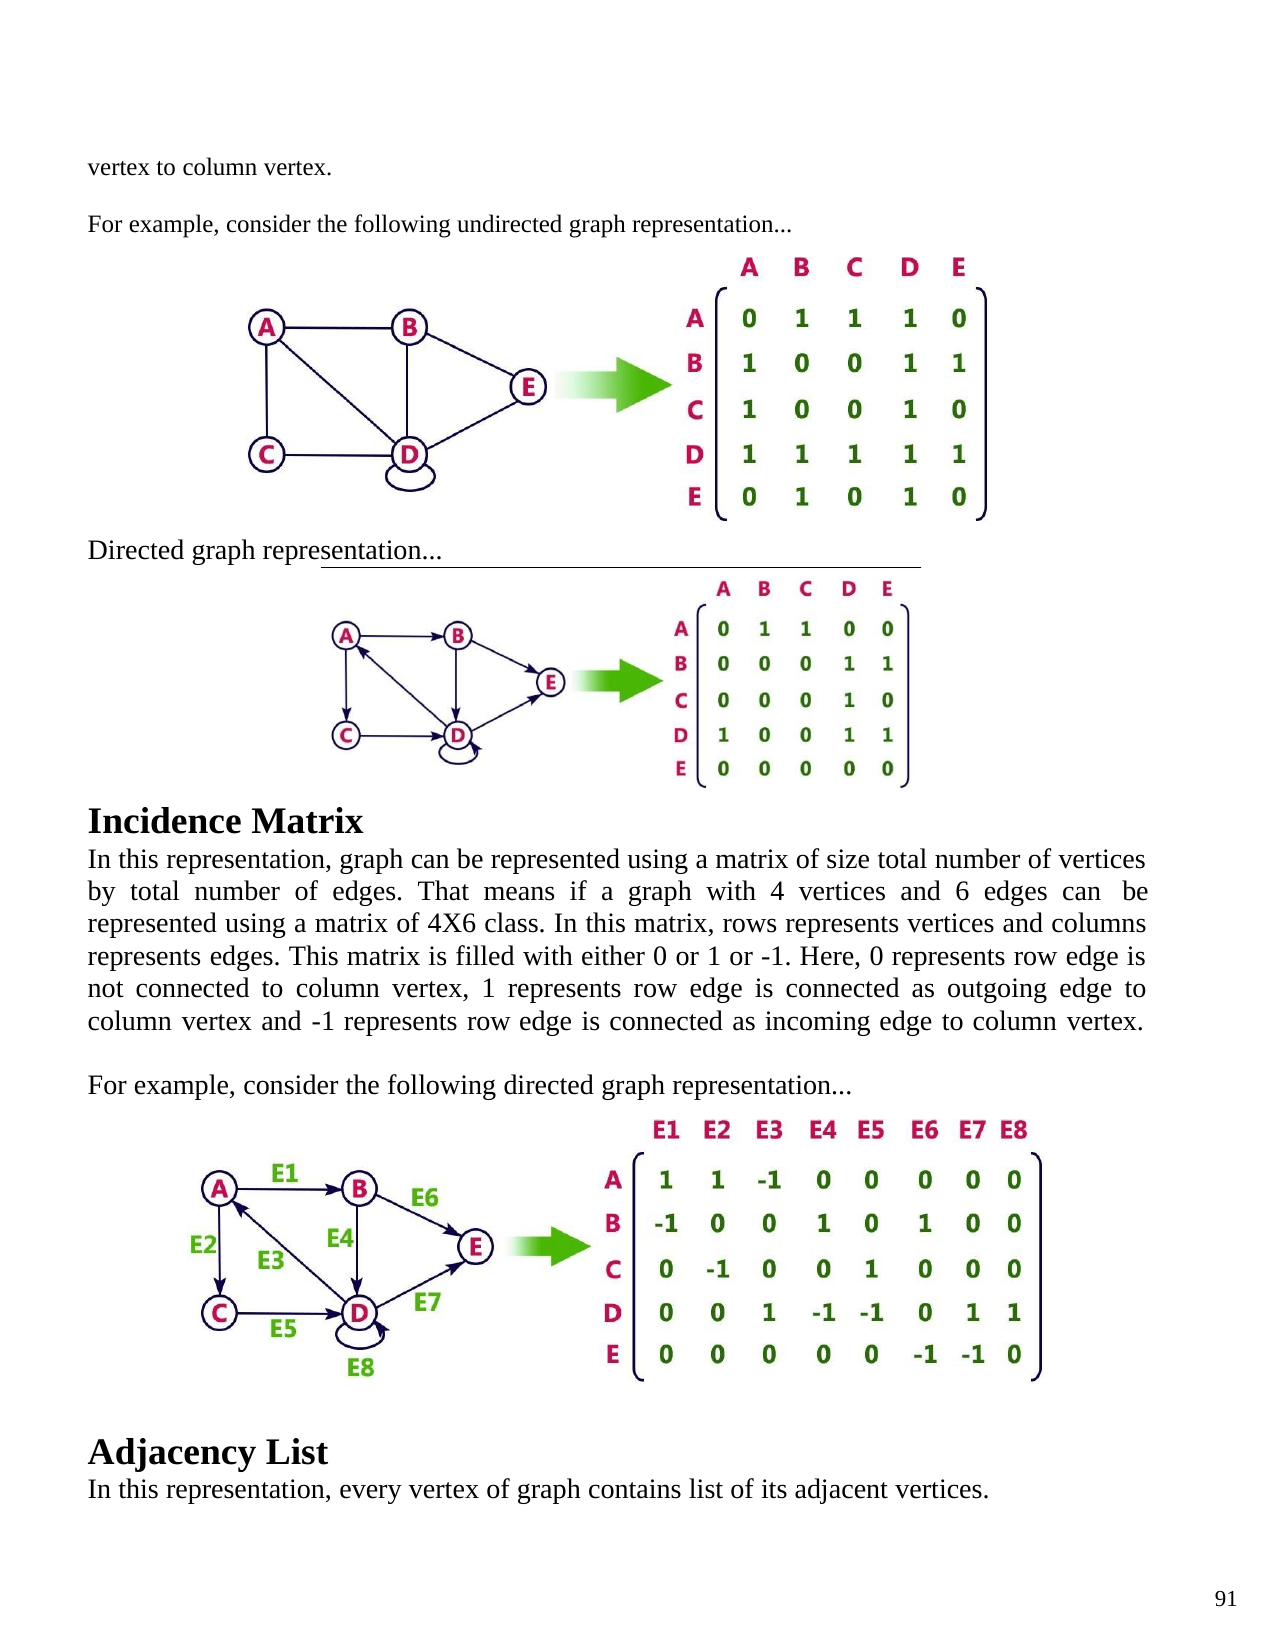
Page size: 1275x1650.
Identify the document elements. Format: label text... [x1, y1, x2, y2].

subtitle Incidence Matrix [87, 799, 1248, 842]
picture [187, 1119, 1044, 1384]
subtitle Adjacency List [87, 1430, 1248, 1473]
text For example, consider the following directed graph representation... [87, 1068, 1248, 1100]
picture [321, 567, 922, 789]
text vertex to column vertex. [87, 152, 1248, 181]
text In this representation, graph can be represented using a matrix of size total number of vertices by total number of edges. That means if a graph with 4 vertices and 6 edges can be represented using a matrix of 4X6 class. In this matrix, rows represents vertices and columns represents edges. This matrix is filled with either 0 or 1 or -1. Here, 0 represents row edge is not connected to column vertex, 1 represents row edge is connected as outgoing edge to column vertex and -1 represents row edge is connected as incoming edge to column vertex. [87, 842, 1149, 1036]
text For example, consider the following undirected graph representation... [87, 209, 1248, 238]
picture [246, 257, 989, 521]
text In this representation, every vertex of graph contains list of its adjacent vertices. [87, 1473, 1248, 1505]
